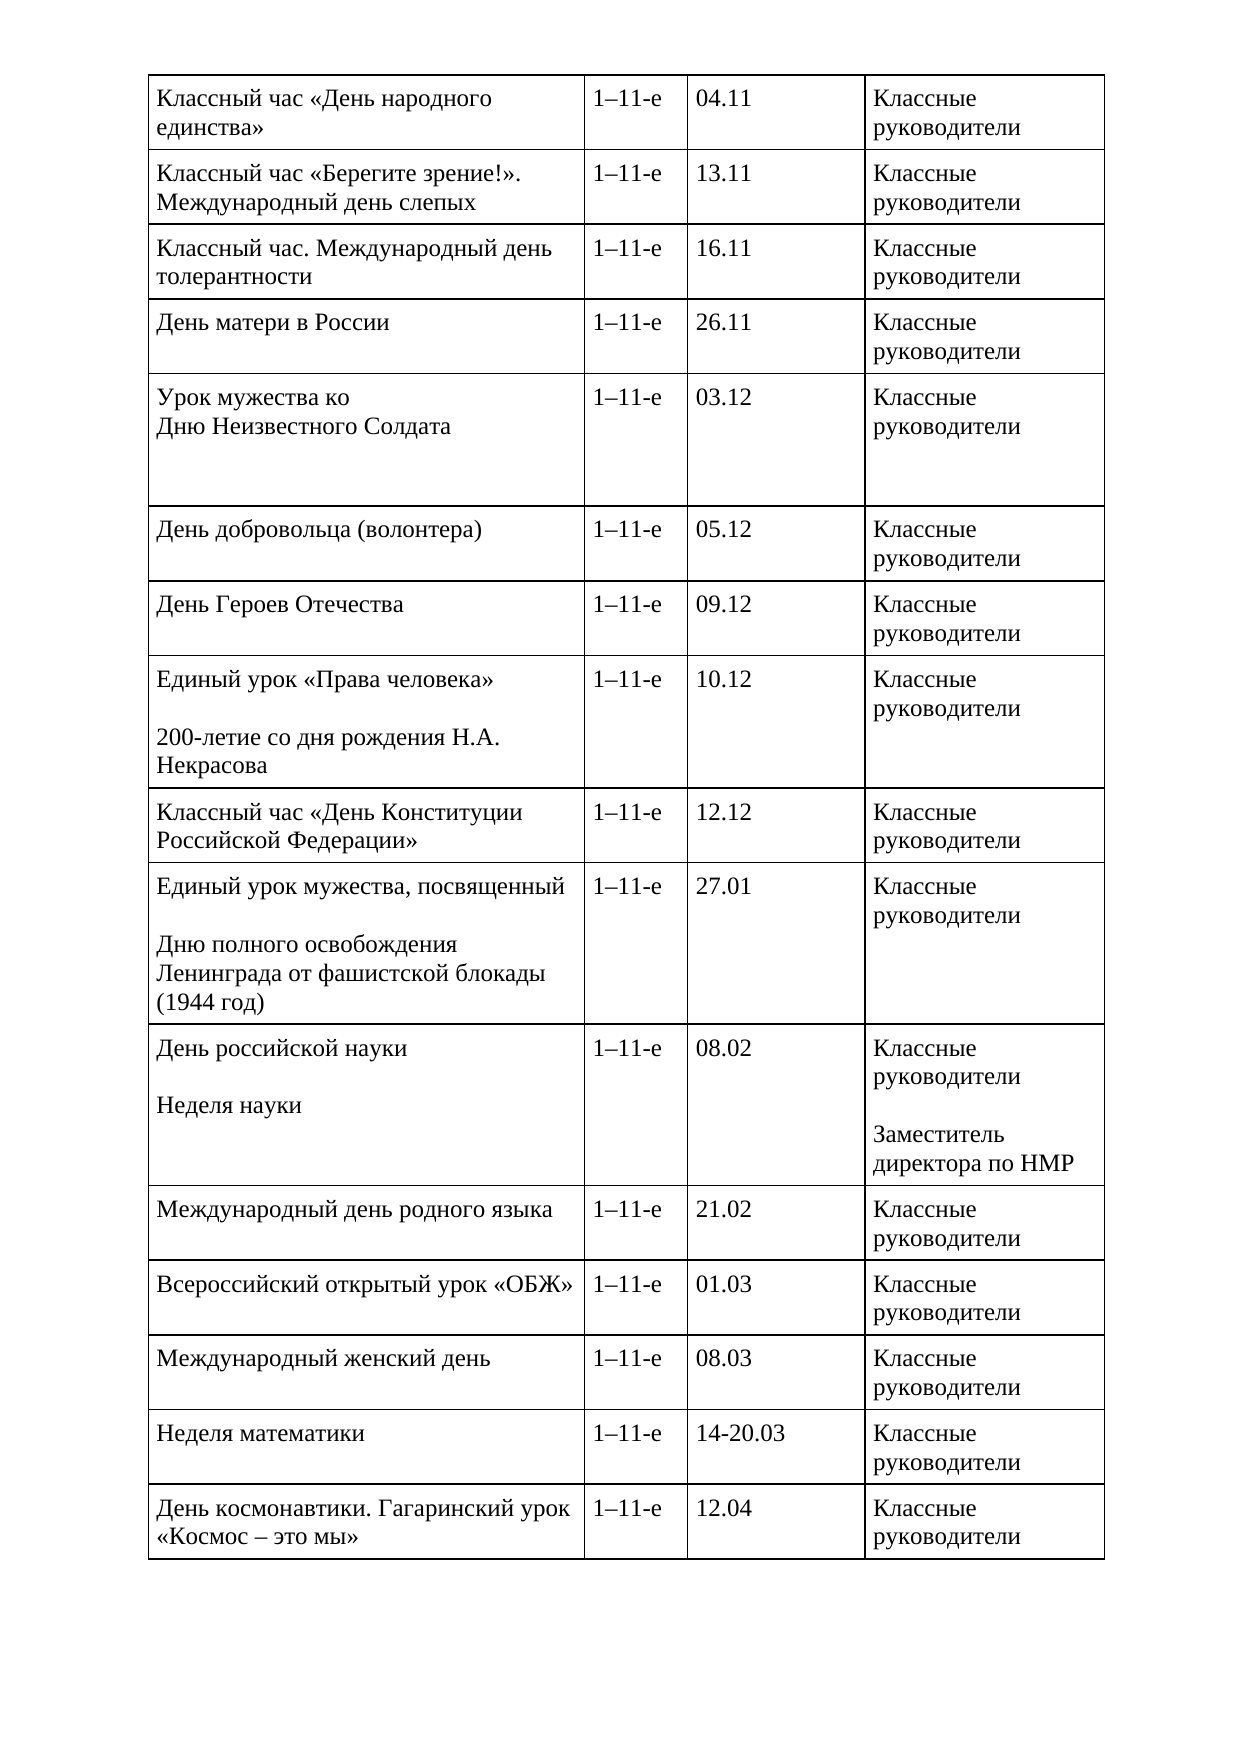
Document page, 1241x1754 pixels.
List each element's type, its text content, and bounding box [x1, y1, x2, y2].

table_cell 1–11-е [585, 1025, 687, 1184]
table_cell Классные руководители [866, 789, 1104, 862]
table_cell 1–11-е [585, 507, 687, 580]
table_cell Классный час «Берегите зрение!». Международный день слепых [149, 150, 584, 223]
table_cell 1–11-е [585, 1410, 687, 1483]
table_cell Классные руководители Заместитель директора по НМР [866, 1025, 1104, 1184]
table_cell 10.12 [688, 656, 864, 787]
table_cell 21.02 [688, 1186, 864, 1259]
table_cell Классный час «День народного единства» [149, 76, 584, 148]
table_cell Классные руководители [866, 225, 1104, 298]
table_cell 1–11-е [585, 1336, 687, 1409]
table_cell Классные руководители [866, 374, 1104, 505]
table_cell 05.12 [688, 507, 864, 580]
table_cell 13.11 [688, 150, 864, 223]
table_cell Классные руководители [866, 1410, 1104, 1483]
table_cell День российской науки Неделя науки [149, 1025, 584, 1184]
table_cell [866, 76, 1104, 148]
table_cell 1–11-е [585, 374, 687, 505]
table_cell Единый урок «Права человека» 200-летие со дня рождения Н.А. Некрасова [149, 656, 584, 787]
table_cell Классные руководители [866, 507, 1104, 580]
table_cell Международный женский день [149, 1336, 584, 1409]
table_cell Всероссийский открытый урок «ОБЖ» [149, 1261, 584, 1334]
table_cell 26.11 [688, 300, 864, 373]
table_cell 12.12 [688, 789, 864, 862]
table_cell День матери в России [149, 300, 584, 373]
table_cell 1–11-е [585, 1485, 687, 1558]
table_cell День космонавтики. Гагаринский урок «Космос – это мы» [149, 1485, 584, 1558]
table_cell Классные руководители [866, 1336, 1104, 1409]
table_cell 1–11-е [585, 863, 687, 1023]
table_cell 04.11 [688, 76, 864, 148]
table_cell Классный час. Международный день толерантности [149, 225, 584, 298]
table_cell 01.03 [688, 1261, 864, 1334]
table_cell Классные руководители [866, 300, 1104, 373]
table_cell 1–11-е [585, 789, 687, 862]
table_cell 1–11-е [585, 76, 687, 148]
table_cell Классные руководители [866, 1186, 1104, 1259]
table_cell 16.11 [688, 225, 864, 298]
table_cell 1–11-е [585, 582, 687, 654]
table_cell 1–11-е [585, 656, 687, 787]
table_cell 03.12 [688, 374, 864, 505]
table_cell Классные руководители [866, 1261, 1104, 1334]
table_cell 08.03 [688, 1336, 864, 1409]
table_cell День добровольца (волонтера) [149, 507, 584, 580]
table_cell Международный день родного языка [149, 1186, 584, 1259]
table_cell 14-20.03 [688, 1410, 864, 1483]
table_cell 09.12 [688, 582, 864, 654]
table_cell Классные руководители [866, 863, 1104, 1023]
table_cell Классные руководители [866, 582, 1104, 654]
table_cell 27.01 [688, 863, 864, 1023]
table_cell Единый урок мужества, посвященный Дню полного освобождения Ленинграда от фашистской блокады (1944 год) [149, 863, 584, 1023]
table_cell Классный час «День Конституции Российской Федерации» [149, 789, 584, 862]
table_cell Неделя математики [149, 1410, 584, 1483]
table_cell Урок мужества ко Дню Неизвестного Солдата [149, 374, 584, 505]
table_cell 1–11-е [585, 150, 687, 223]
table_cell 1–11-е [585, 300, 687, 373]
table_cell День Героев Отечества [149, 582, 584, 654]
table_cell 1–11-е [585, 1261, 687, 1334]
table_cell 1–11-е [585, 1186, 687, 1259]
table_cell 1–11-е [585, 225, 687, 298]
table_cell Классные руководители [866, 150, 1104, 223]
table_cell 08.02 [688, 1025, 864, 1184]
table_cell 12.04 [688, 1485, 864, 1558]
table_cell Классные руководители [866, 656, 1104, 787]
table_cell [866, 1485, 1104, 1558]
